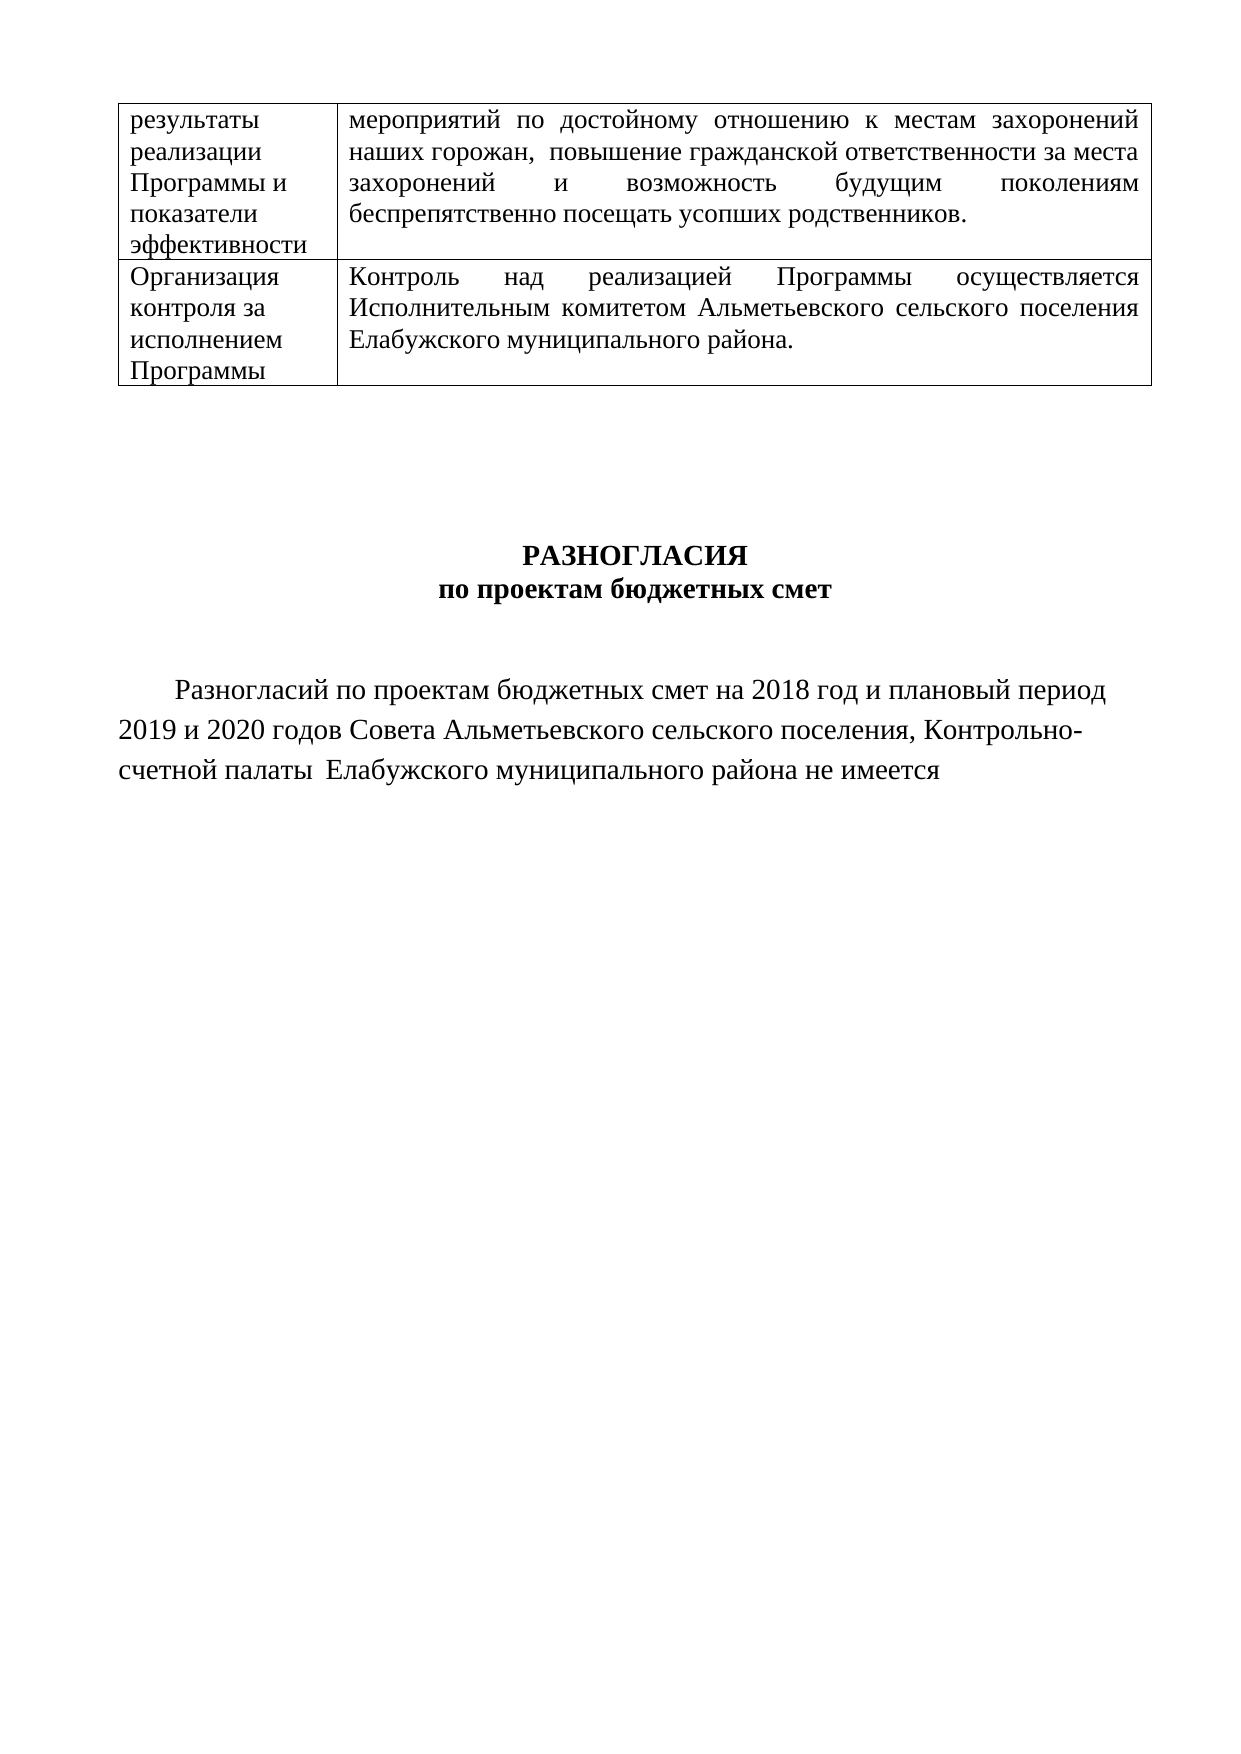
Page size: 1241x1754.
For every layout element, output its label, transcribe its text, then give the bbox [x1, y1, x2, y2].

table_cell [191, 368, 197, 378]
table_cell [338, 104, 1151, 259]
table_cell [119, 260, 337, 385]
text Разногласий по проектам бюджетных смет на 2018 год и плановый период 2019 и 2020 годов Совета Альметьевского сельского поселения, Контрольно-счетной палаты Елабужского муниципального района не имеется [118, 672, 1152, 786]
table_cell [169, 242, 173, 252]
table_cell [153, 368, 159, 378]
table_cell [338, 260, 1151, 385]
text РАЗНОГЛАСИЯ [118, 538, 1152, 571]
text по проектам бюджетных смет [118, 571, 1152, 605]
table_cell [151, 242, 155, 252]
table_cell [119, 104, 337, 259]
